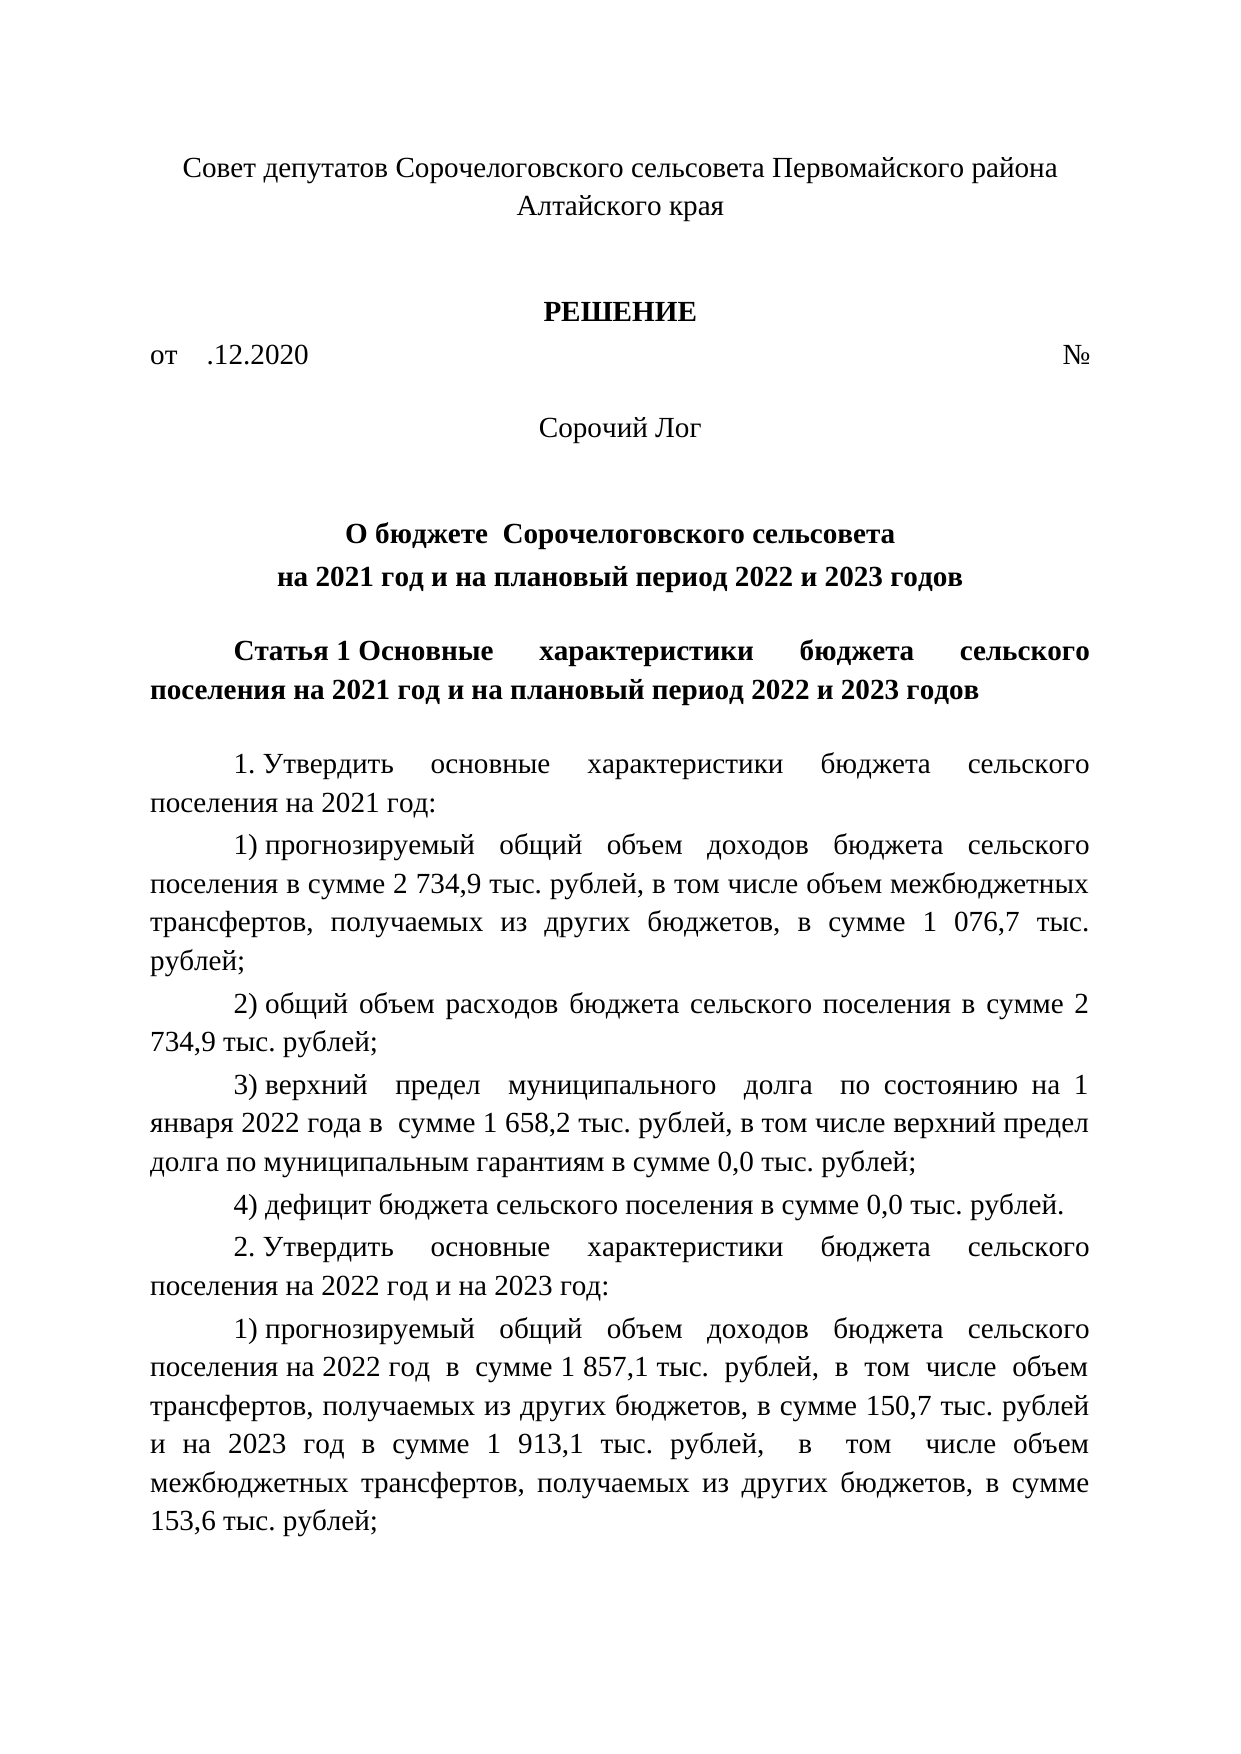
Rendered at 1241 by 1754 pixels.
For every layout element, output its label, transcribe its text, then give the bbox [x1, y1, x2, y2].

text 2) общий объем расходов бюджета сельского поселения в сумме 2 734,9 тыс. рублей; [150, 986, 1090, 1058]
text Совет депутатов Сорочелоговского сельсовета Первомайского района Алтайского края [150, 150, 1090, 222]
text на 2021 год и на плановый период 2022 и 2023 годов [150, 559, 1090, 592]
text Статья 1 Основные характеристики бюджета сельского поселения на 2021 год и на плановый период 2022 и 2023 годов [150, 633, 1090, 705]
text 1) прогнозируемый общий объем доходов бюджета сельского поселения на 2022 год в сумме 1 857,1 тыс. рублей, в том числе объем трансфертов, получаемых из других бюджетов, в сумме 150,7 тыс. рублей и на 2023 год в сумме 1 913,1 тыс. рублей, в том числе объем межбюджетных трансфертов, получаемых из других бюджетов, в сумме 153,6 тыс. рублей; [150, 1311, 1090, 1537]
text О бюджете Сорочелоговского сельсовета [150, 516, 1090, 550]
text 3) верхний предел муниципального долга по состоянию на 1 января 2022 года в сумме 1 658,2 тыс. рублей, в том числе верхний предел долга по муниципальным гарантиям в сумме 0,0 тыс. рублей; [150, 1067, 1090, 1178]
text РЕШЕНИЕ [150, 294, 1090, 328]
text 1) прогнозируемый общий объем доходов бюджета сельского поселения в сумме 2 734,9 тыс. рублей, в том числе объем межбюджетных трансфертов, получаемых из других бюджетов, в сумме 1 076,7 тыс. рублей; [150, 827, 1090, 977]
text 4) дефицит бюджета сельского поселения в сумме 0,0 тыс. рублей. [150, 1187, 1090, 1220]
table_header от .12.2020 [150, 337, 682, 378]
text 1. Утвердить основные характеристики бюджета сельского поселения на 2021 год: [150, 746, 1090, 818]
text Сорочий Лог [150, 410, 1090, 444]
text 2. Утвердить основные характеристики бюджета сельского поселения на 2022 год и на 2023 год: [150, 1229, 1090, 1302]
table_header № [682, 337, 1090, 378]
